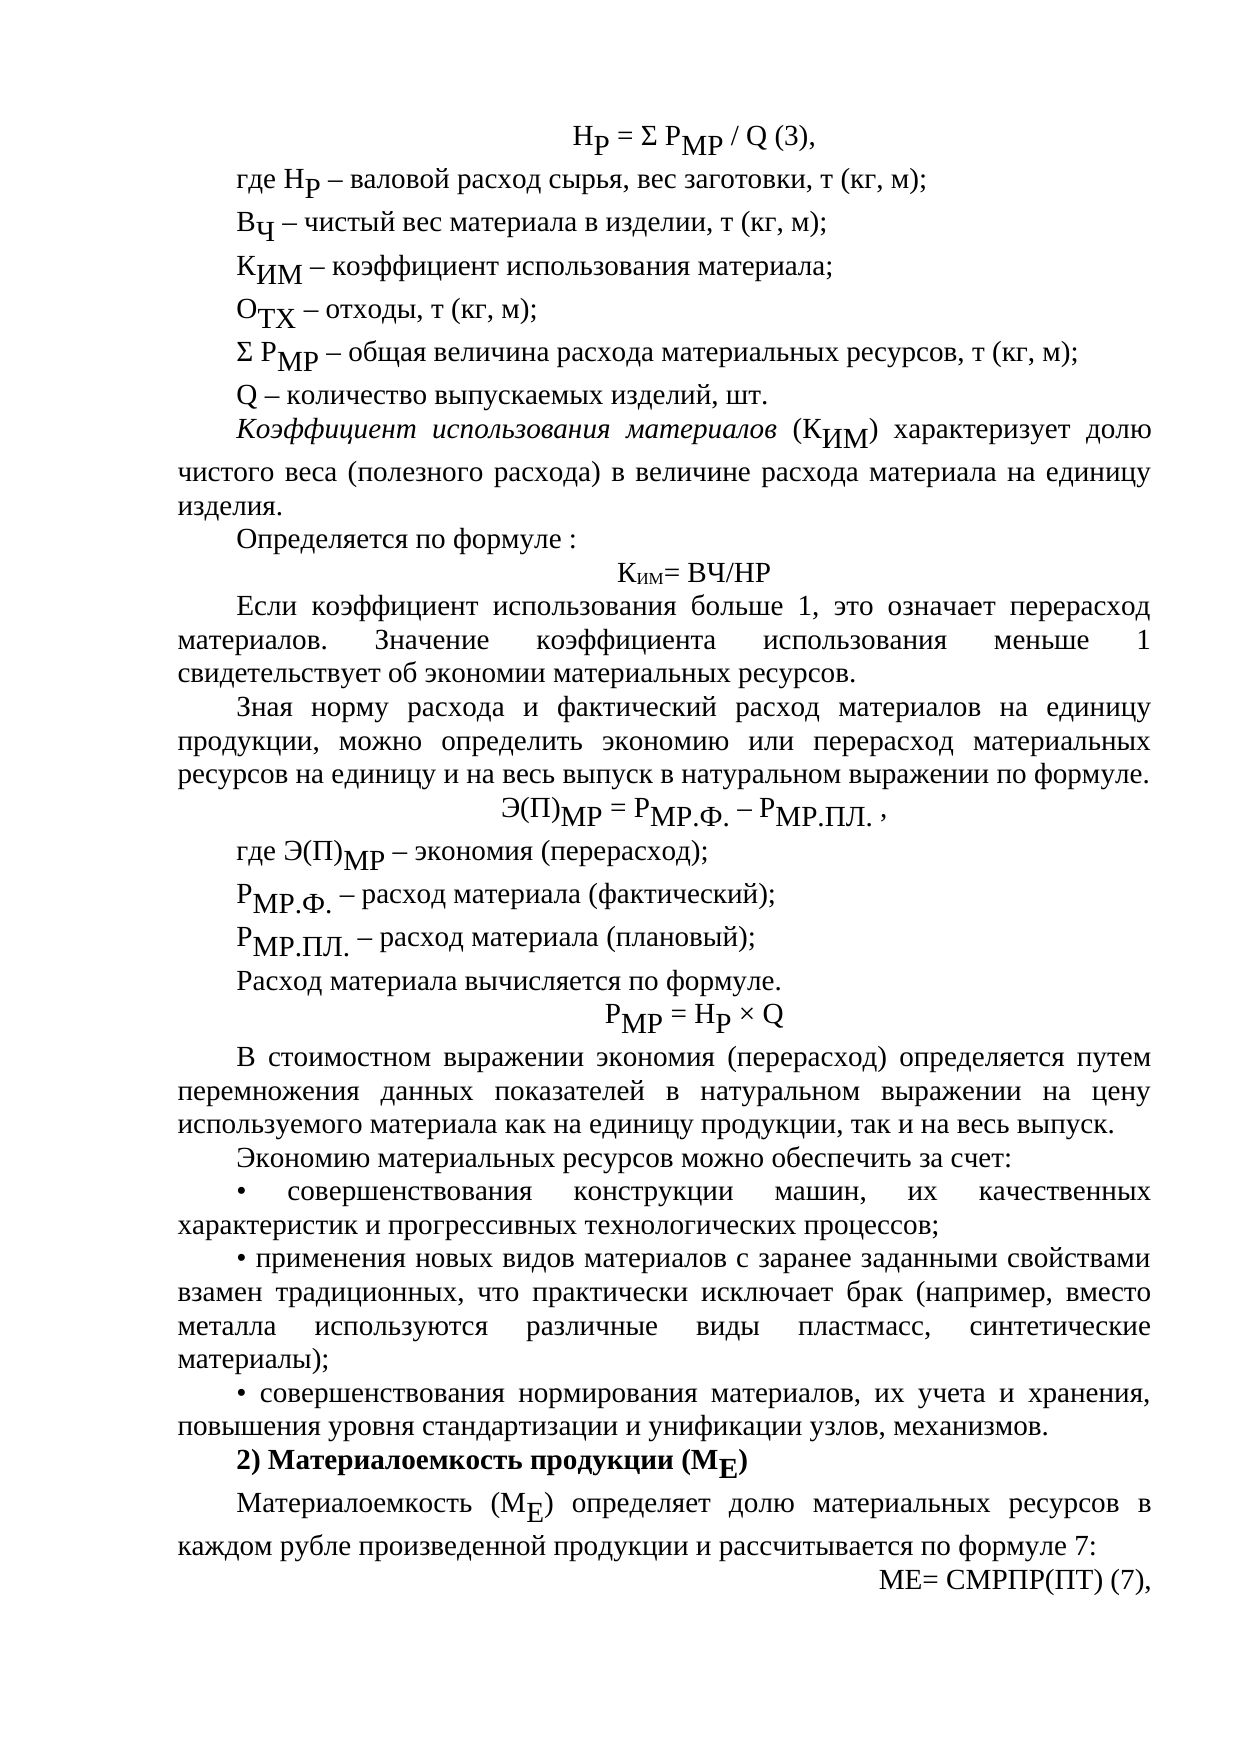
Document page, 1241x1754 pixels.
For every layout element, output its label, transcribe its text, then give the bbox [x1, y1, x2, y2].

text Экономию материальных ресурсов можно обеспечить за счет: [177, 1140, 1152, 1173]
text ВЧ – чистый вес материала в изделии, т (кг, м); [177, 204, 1152, 248]
text КИМ= ВЧ/НР [177, 555, 1152, 588]
text Σ РМР – общая величина расхода материальных ресурсов, т (кг, м); [177, 334, 1152, 377]
text РМР.ПЛ. – расход материала (плановый); [177, 919, 1152, 963]
text Q – количество выпускаемых изделий, шт. [177, 377, 1152, 411]
text КИМ – коэффициент использования материала; [177, 248, 1152, 291]
text • совершенствования конструкции машин, их качественных характеристик и прогрессивных технологических процессов; [177, 1173, 1152, 1241]
text • применения новых видов материалов с заранее заданными свойствами взамен традиционных, что практически исключает брак (например, вместо металла используются различные виды пластмасс, синтетические материалы); [177, 1241, 1152, 1375]
text Если коэффициент использования больше 1, это означает перерасход материалов. Значение коэффициента использования меньше 1 свидетельствует об экономии материальных ресурсов. [177, 588, 1152, 689]
text где НР – валовой расход сырья, вес заготовки, т (кг, м); [177, 161, 1152, 204]
text В стоимостном выражении экономия (перерасход) определяется путем перемножения данных показателей в натуральном выражении на цену используемого материала как на единицу продукции, так и на весь выпуск. [177, 1039, 1152, 1140]
text 2) Материалоемкость продукции (МЕ) [177, 1442, 1152, 1485]
text ОТХ – отходы, т (кг, м); [177, 291, 1152, 334]
text Э(П)МР = РМР.Ф. – РМР.ПЛ. , [177, 790, 1152, 833]
text Зная норму расхода и фактический расход материалов на единицу продукции, можно определить экономию или перерасход материальных ресурсов на единицу и на весь выпуск в натуральном выражении по формуле. [177, 689, 1152, 790]
text Расход материала вычисляется по формуле. [177, 963, 1152, 996]
text • совершенствования нормирования материалов, их учета и хранения, повышения уровня стандартизации и унификации узлов, механизмов. [177, 1375, 1152, 1442]
text Коэффициент использования материалов (КИМ) характеризует долю чистого веса (полезного расхода) в величине расхода материала на единицу изделия. [177, 411, 1152, 521]
text Материалоемкость (МЕ) определяет долю материальных ресурсов в каждом рубле произведенной продукции и рассчитывается по формуле 7: [177, 1485, 1152, 1562]
text МЕ= СМРПР(ПТ) (7), [177, 1562, 1152, 1595]
text Определяется по формуле : [177, 521, 1152, 555]
text НР = Σ РМР / Q (3), [177, 118, 1152, 161]
text где Э(П)МР – экономия (перерасход); [177, 833, 1152, 876]
text РМР = НР × Q [177, 996, 1152, 1039]
text РМР.Ф. – расход материала (фактический); [177, 876, 1152, 919]
